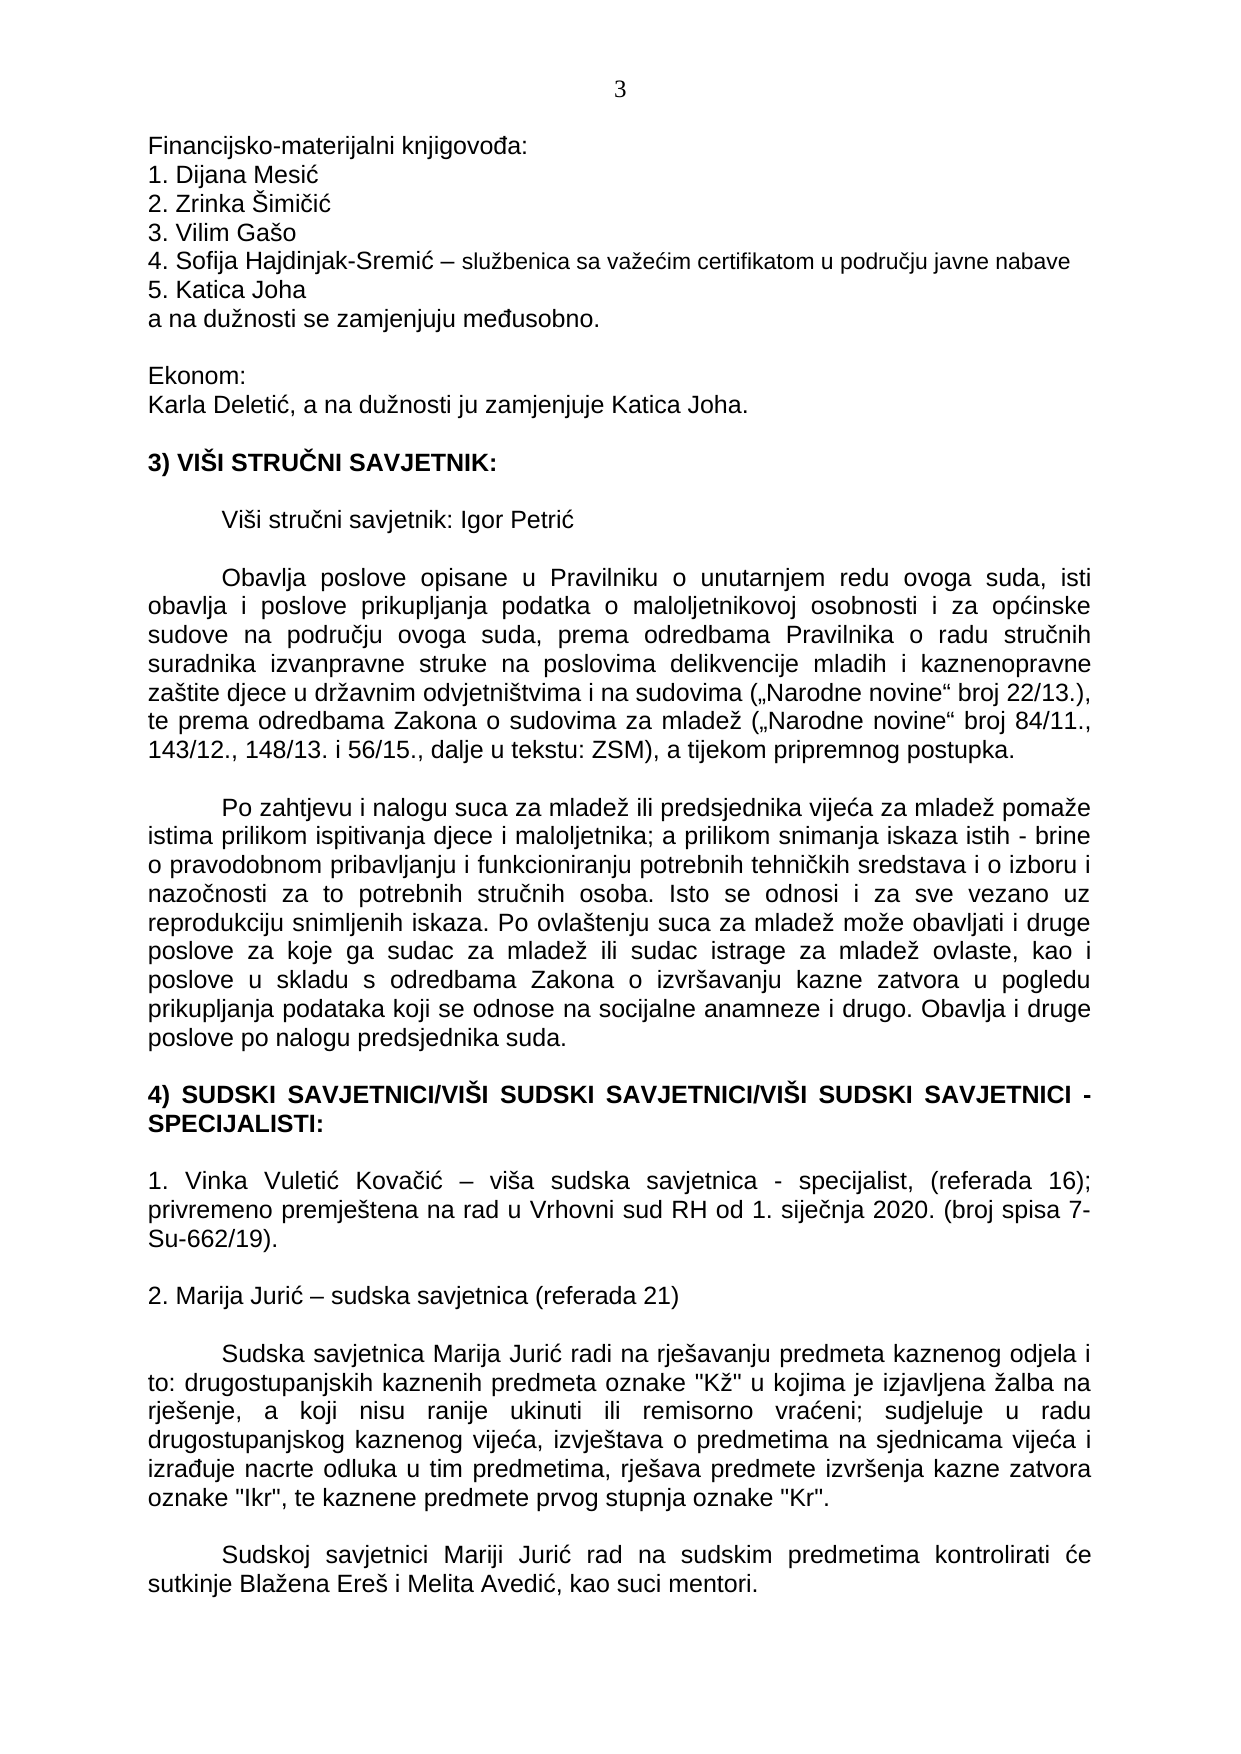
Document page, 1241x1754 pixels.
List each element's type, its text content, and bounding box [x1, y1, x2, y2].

text Sudska savjetnica Marija Jurić radi na rješavanju predmeta kaznenog odjela i to: drugostupanjskih kaznenih predmeta oznake "Kž" u kojima je izjavljena žalba na rješenje, a koji nisu ranije ukinuti ili remisorno vraćeni; sudjeluje u radu drugostupanjskog kaznenog vijeća, izvještava o predmetima na sjednicama vijeća i izrađuje nacrte odluka u tim predmetima, rješava predmete izvršenja kazne zatvora oznake "Ikr", te kaznene predmete prvog stupnja oznake "Kr". [148, 1339, 1093, 1511]
text 4) SUDSKI SAVJETNICI/VIŠI SUDSKI SAVJETNICI/VIŠI SUDSKI SAVJETNICI - SPECIJALISTI: [148, 1080, 1093, 1137]
text 3. Vilim Gašo [148, 217, 1093, 246]
text 3) VIŠI STRUČNI SAVJETNIK: [148, 447, 1093, 476]
text Financijsko-materijalni knjigovođa: [148, 131, 1093, 160]
text 2. Marija Jurić – sudska savjetnica (referada 21) [148, 1281, 1093, 1310]
text Karla Deletić, a na dužnosti ju zamjenjuje Katica Joha. [148, 390, 1093, 419]
text 5. Katica Joha [148, 275, 1093, 304]
text Viši stručni savjetnik: Igor Petrić [148, 505, 1093, 534]
text 2. Zrinka Šimičić [148, 189, 1093, 217]
text Ekonom: [148, 361, 1093, 390]
text Po zahtjevu i nalogu suca za mladež ili predsjednika vijeća za mladež pomaže istima prilikom ispitivanja djece i maloljetnika; a prilikom snimanja iskaza istih - brine o pravodobnom pribavljanju i funkcioniranju potrebnih tehničkih sredstava i o izboru i nazočnosti za to potrebnih stručnih osoba. Isto se odnosi i za sve vezano uz reprodukciju snimljenih iskaza. Po ovlaštenju suca za mladež može obavljati i druge poslove za koje ga sudac za mladež ili sudac istrage za mladež ovlaste, kao i poslove u skladu s odredbama Zakona o izvršavanju kazne zatvora u pogledu prikupljanja podataka koji se odnose na socijalne anamneze i drugo. Obavlja i druge poslove po nalogu predsjednika suda. [148, 792, 1093, 1051]
text 1. Dijana Mesić [148, 160, 1093, 189]
text 1. Vinka Vuletić Kovačić – viša sudska savjetnica - specijalist, (referada 16); privremeno premještena na rad u Vrhovni sud RH od 1. siječnja 2020. (broj spisa 7-Su-662/19). [148, 1166, 1093, 1252]
text Obavlja poslove opisane u Pravilniku o unutarnjem redu ovoga suda, isti obavlja i poslove prikupljanja podatka o maloljetnikovoj osobnosti i za općinske sudove na području ovoga suda, prema odredbama Pravilnika o radu stručnih suradnika izvanpravne struke na poslovima delikvencije mladih i kaznenopravne zaštite djece u državnim odvjetništvima i na sudovima („Narodne novine“ broj 22/13.), te prema odredbama Zakona o sudovima za mladež („Narodne novine“ broj 84/11., 143/12., 148/13. i 56/15., dalje u tekstu: ZSM), a tijekom pripremnog postupka. [148, 562, 1093, 764]
text 4. Sofija Hajdinjak-Sremić – službenica sa važećim certifikatom u području javne nabave [148, 246, 1093, 275]
text Sudskoj savjetnici Mariji Jurić rad na sudskim predmetima kontrolirati će sutkinje Blažena Ereš i Melita Avedić, kao suci mentori. [148, 1540, 1093, 1597]
text a na dužnosti se zamjenjuju međusobno. [148, 304, 1093, 332]
